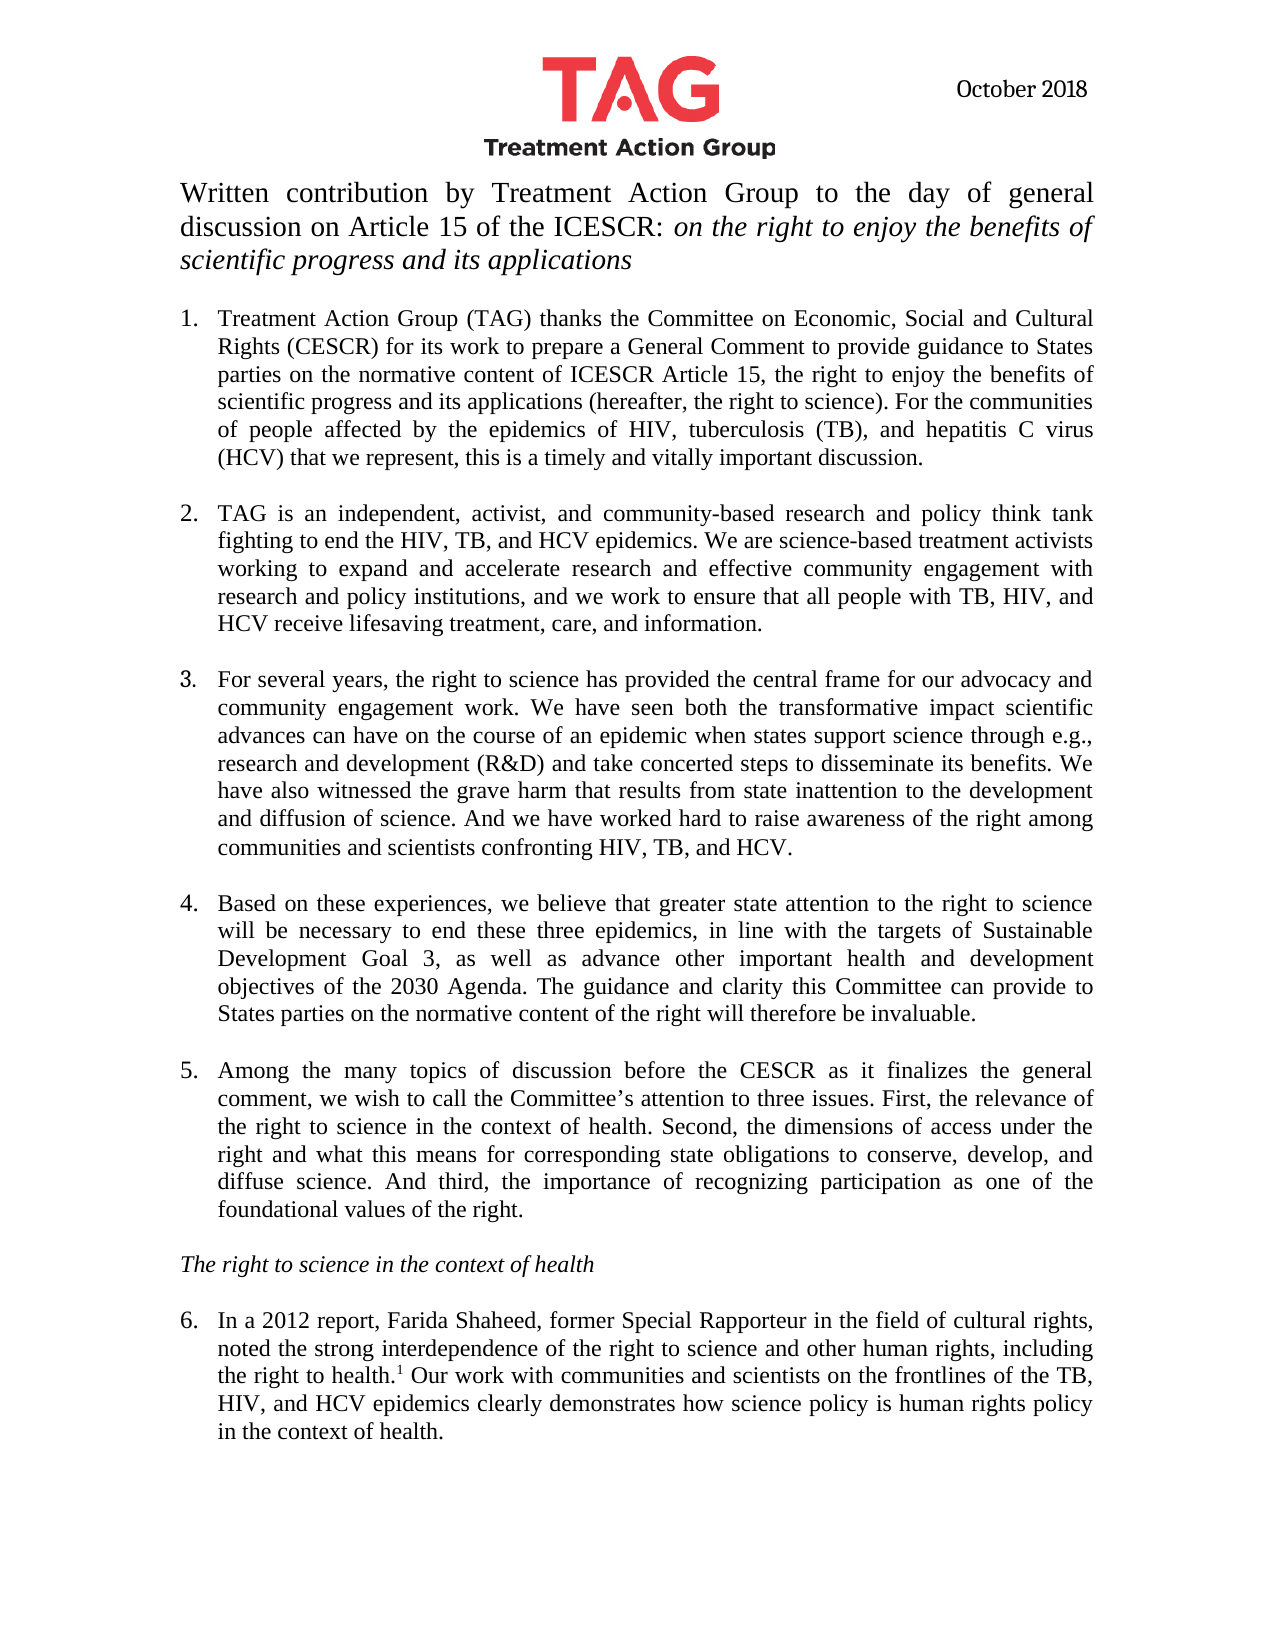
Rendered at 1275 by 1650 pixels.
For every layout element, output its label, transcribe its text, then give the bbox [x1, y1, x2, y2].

list Treatment Action Group (TAG) thanks the Committee on Economic, Social and Cultural Rights (CESCR) for its work to prepare a General Comment to provide guidance to States parties on the normative content of ICESCR Article 15, the right to enjoy the benefits of scientific progress and its applications (hereafter, the right to science). For the communities of people affected by the epidemics of HIV, tuberculosis (TB), and hepatitis C virus (HCV) that we represent, this is a timely and vitally important discussion. [180, 303, 1095, 470]
list In a 2012 report, Farida Shaheed, former Special Rapporteur in the field of cultural rights, noted the strong interdependence of the right to science and other human rights, including the right to health. Our work with communities and scientists on the frontlines of the TB, HIV, and HCV epidemics clearly demonstrates how science policy is human rights policy in the context of health. [180, 1305, 1095, 1444]
list Based on these experiences, we believe that greater state attention to the right to science will be necessary to end these three epidemics, in line with the targets of Sustainable Development Goal 3, as well as advance other important health and development objectives of the 2030 Agenda. The guidance and clarity this Committee can provide to States parties on the normative content of the right will therefore be invaluable. [180, 888, 1095, 1027]
text The right to science in the context of health [180, 1250, 1095, 1278]
text Written contribution by Treatment Action Group to the day of general discussion on Article 15 of the ICESCR: on the right to enjoy the benefits of scientific progress and its applications [180, 175, 1095, 276]
picture [484, 56, 775, 159]
list TAG is an independent, activist, and community-based research and policy think tank fighting to end the HIV, TB, and HCV epidemics. We are science-based treatment activists working to expand and accelerate research and effective community engagement with research and policy institutions, and we work to ensure that all people with TB, HIV, and HCV receive lifesaving treatment, care, and information. [180, 498, 1095, 637]
list Among the many topics of discussion before the CESCR as it finalizes the general comment, we wish to call the Committee’s attention to three issues. First, the relevance of the right to science in the context of health. Second, the dimensions of access under the right and what this means for corresponding state obligations to conserve, develop, and diffuse science. And third, the importance of recognizing participation as one of the foundational values of the right. [180, 1056, 1095, 1222]
list For several years, the right to science has provided the central frame for our advocacy and community engagement work. We have seen both the transformative impact scientific advances can have on the course of an epidemic when states support science through e.g., research and development (R&D) and take concerted steps to disseminate its benefits. We have also witnessed the grave harm that results from state inattention to the development and diffusion of science. And we have worked hard to raise awareness of the right among communities and scientists confronting HIV, TB, and HCV. [180, 664, 1095, 860]
